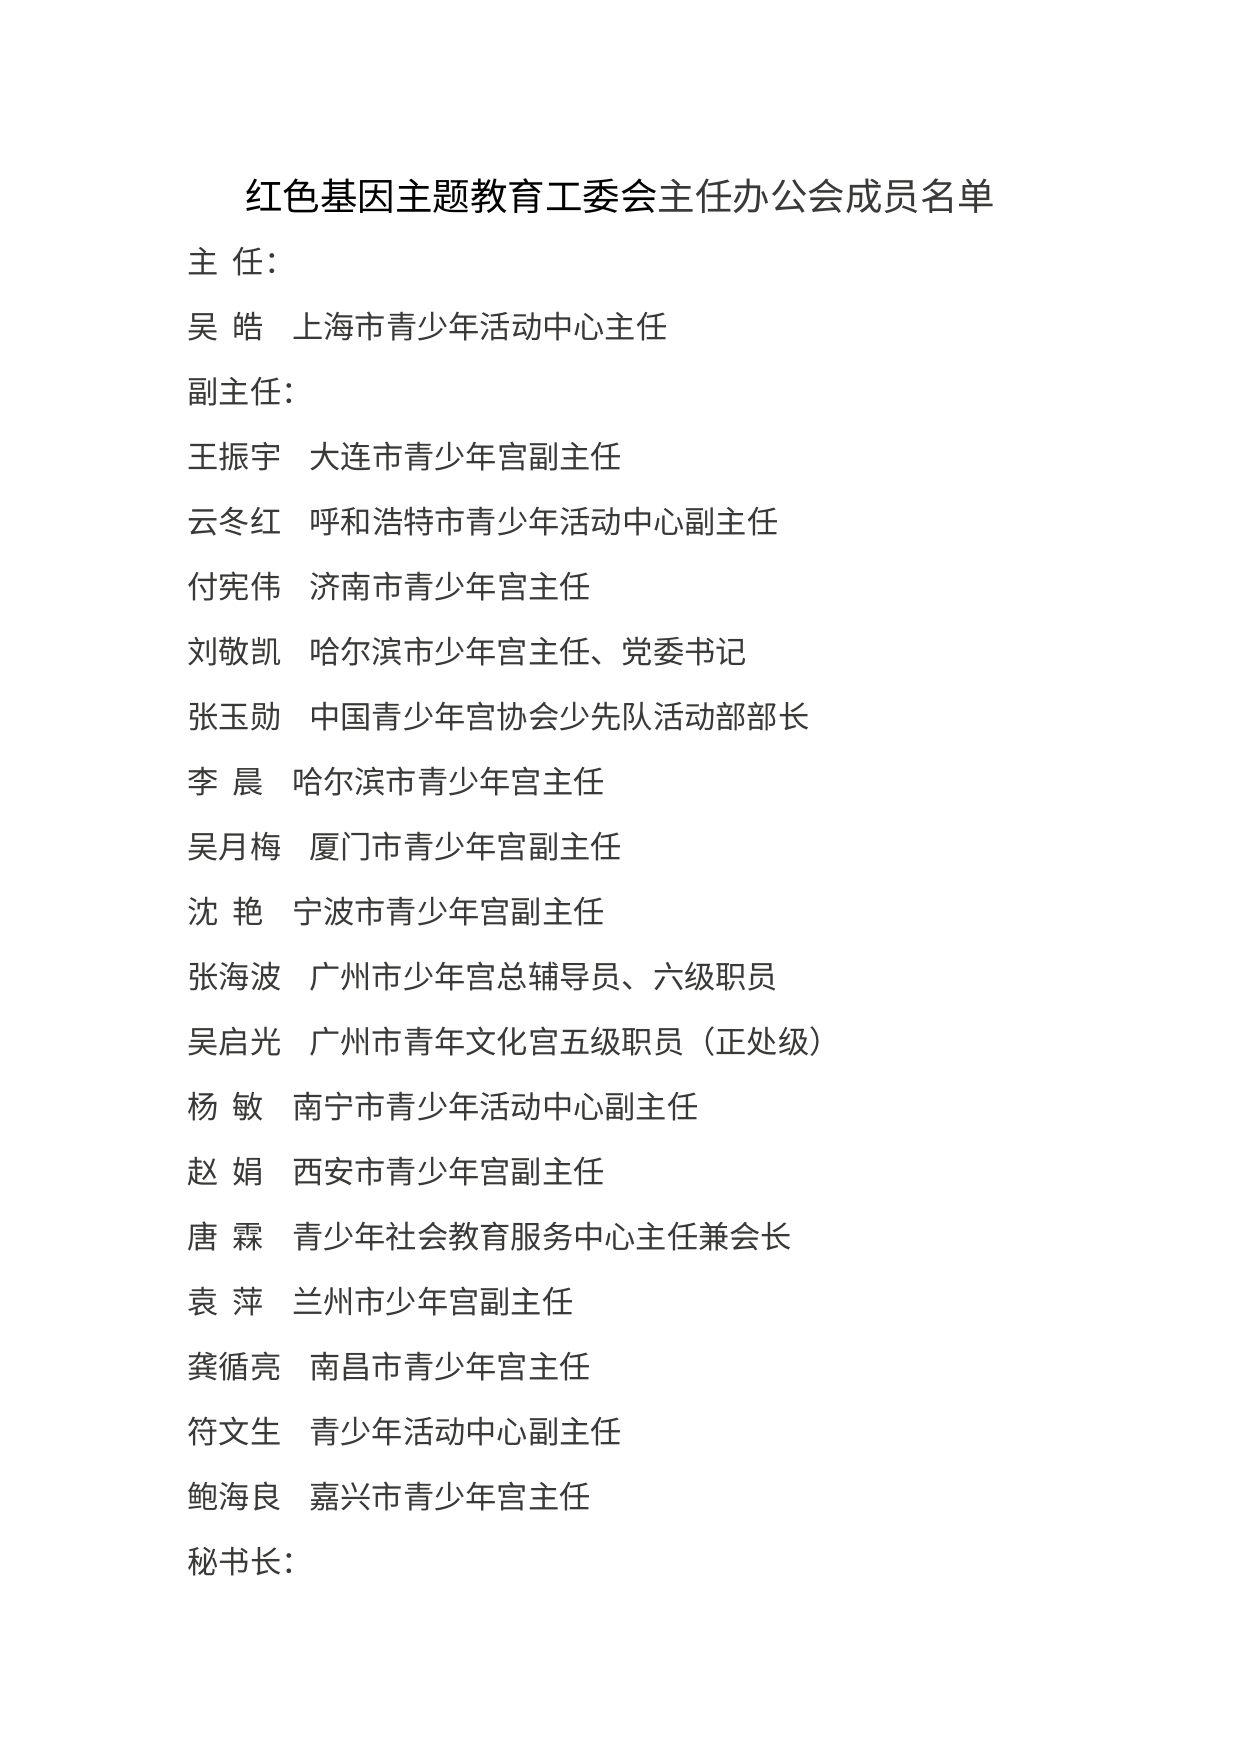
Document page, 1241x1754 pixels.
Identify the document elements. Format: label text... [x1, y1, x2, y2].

text 杨 敏 南宁市青少年活动中心副主任 [187, 1072, 1053, 1137]
text 唐 霖 青少年社会教育服务中心主任兼会长 [187, 1202, 1053, 1267]
text 秘书长： [187, 1527, 1053, 1592]
text 张海波 广州市少年宫总辅导员、六级职员 [187, 942, 1053, 1007]
text 付宪伟 济南市青少年宫主任 [187, 552, 1053, 617]
text 王振宇 大连市青少年宫副主任 [187, 422, 1053, 487]
text 符文生 青少年活动中心副主任 [187, 1397, 1053, 1462]
text 吴 皓 上海市青少年活动中心主任 [187, 292, 1053, 357]
text 龚循亮 南昌市青少年宫主任 [187, 1332, 1053, 1397]
text 吴启光 广州市青年文化宫五级职员（正处级） [187, 1007, 1053, 1072]
text 赵 娟 西安市青少年宫副主任 [187, 1137, 1053, 1202]
text 张玉勋 中国青少年宫协会少先队活动部部长 [187, 682, 1053, 747]
text 鲍海良 嘉兴市青少年宫主任 [187, 1462, 1053, 1527]
text 副主任： [187, 357, 1053, 422]
text 刘敬凯 哈尔滨市少年宫主任、党委书记 [187, 617, 1053, 682]
text 沈 艳 宁波市青少年宫副主任 [187, 877, 1053, 942]
text 云冬红 呼和浩特市青少年活动中心副主任 [187, 487, 1053, 552]
text 吴月梅 厦门市青少年宫副主任 [187, 812, 1053, 877]
text 袁 萍 兰州市少年宫副主任 [187, 1267, 1053, 1332]
text 李 晨 哈尔滨市青少年宫主任 [187, 747, 1053, 812]
text 红色基因主题教育工委会主任办公会成员名单 [187, 162, 1053, 227]
text 主 任： [187, 227, 1053, 292]
